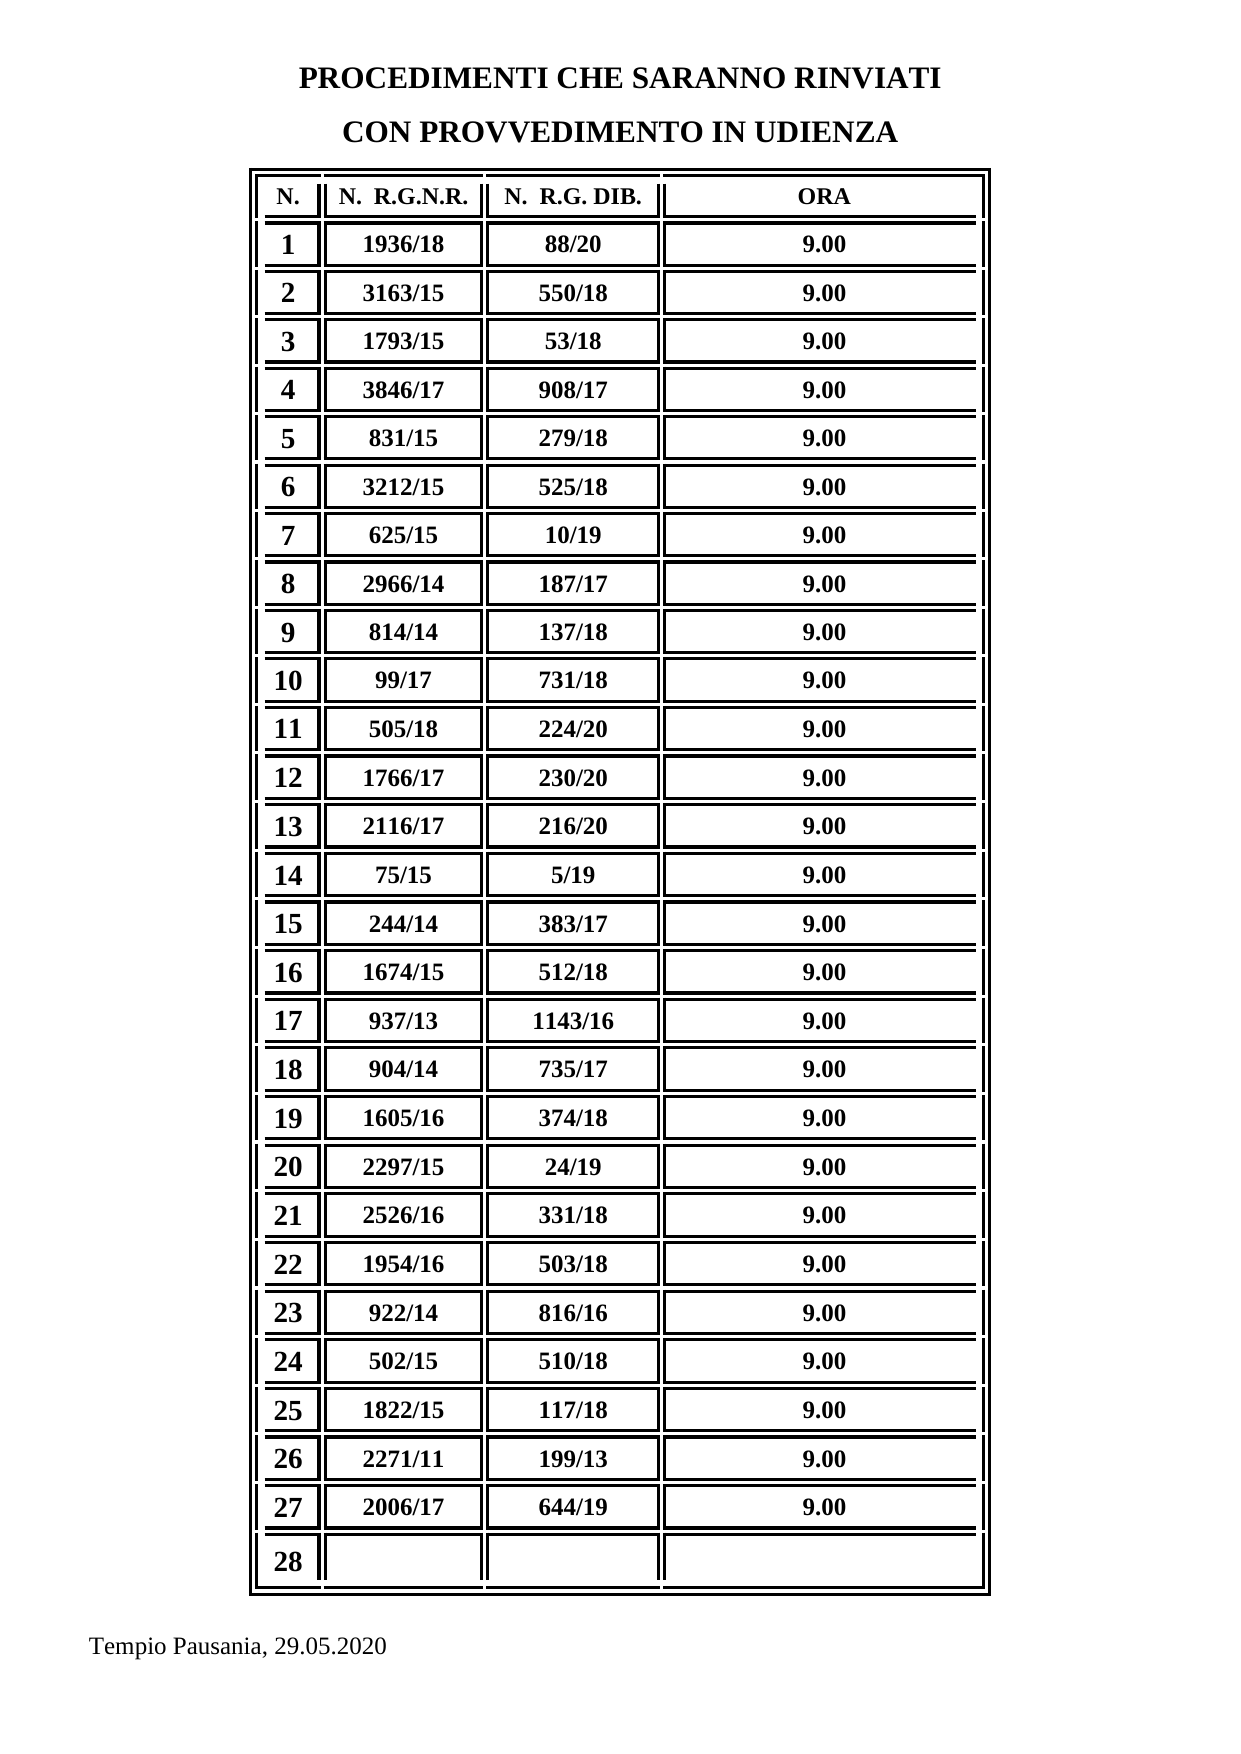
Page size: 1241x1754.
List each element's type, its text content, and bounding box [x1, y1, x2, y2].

table_cell 10/19 [485, 506, 662, 554]
table_cell 814/14 [322, 603, 484, 651]
table_cell 4 [254, 360, 322, 409]
table_cell 9.00 [662, 700, 986, 748]
table_cell 28 [254, 1526, 322, 1586]
table_cell 9.00 [662, 1283, 986, 1332]
table_cell 9.00 [662, 215, 986, 263]
table_cell 1766/17 [322, 748, 484, 797]
table_cell 3846/17 [322, 360, 484, 409]
table_cell 244/14 [322, 894, 484, 943]
text Tempio Pausania, 29.05.2020 [89, 1631, 1152, 1660]
table_cell 9.00 [662, 409, 986, 457]
table_cell 117/18 [485, 1381, 662, 1429]
text CON PROVVEDIMENTO IN UDIENZA [89, 113, 1152, 149]
table_header N. [254, 171, 322, 215]
table_header N. R.G.N.R. [322, 171, 484, 215]
table_cell 18 [254, 1040, 322, 1089]
table_cell 908/17 [485, 360, 662, 409]
table_cell 331/18 [485, 1186, 662, 1234]
table_cell 937/13 [322, 991, 484, 1040]
table_cell 9.00 [662, 360, 986, 409]
table_cell 731/18 [485, 651, 662, 699]
table_header ORA [662, 171, 986, 215]
table_cell 525/18 [485, 457, 662, 506]
table_cell 816/16 [485, 1283, 662, 1332]
table_cell 12 [254, 748, 322, 797]
table_cell 16 [254, 943, 322, 991]
table_cell 2297/15 [322, 1137, 484, 1186]
table_cell 831/15 [322, 409, 484, 457]
table_cell 9.00 [662, 651, 986, 699]
table_cell 6 [254, 457, 322, 506]
table_cell 27 [254, 1478, 322, 1526]
table_cell 9.00 [662, 991, 986, 1040]
table_cell 1605/16 [322, 1089, 484, 1137]
table_cell 9.00 [662, 797, 986, 845]
table_cell 9.00 [662, 1137, 986, 1186]
table_cell 9.00 [662, 943, 986, 991]
table_cell 3163/15 [322, 264, 484, 312]
table_cell 17 [254, 991, 322, 1040]
table_cell 2966/14 [322, 554, 484, 603]
table_cell 1822/15 [322, 1381, 484, 1429]
table_cell 9.00 [662, 1089, 986, 1137]
table_cell 13 [254, 797, 322, 845]
table_cell 550/18 [485, 264, 662, 312]
table_cell 10 [254, 651, 322, 699]
table_cell 199/13 [485, 1429, 662, 1478]
table_cell 505/18 [322, 700, 484, 748]
table_cell 22 [254, 1235, 322, 1283]
table_cell 502/15 [322, 1332, 484, 1381]
table_cell 88/20 [485, 215, 662, 263]
table_cell 922/14 [322, 1283, 484, 1332]
table_cell 53/18 [485, 312, 662, 360]
table_cell 187/17 [485, 554, 662, 603]
table_cell 2 [254, 264, 322, 312]
table_cell 9.00 [662, 1040, 986, 1089]
table_cell [485, 1526, 662, 1586]
table_cell 383/17 [485, 894, 662, 943]
table_cell 26 [254, 1429, 322, 1478]
table_cell [322, 1526, 484, 1586]
table_cell 99/17 [322, 651, 484, 699]
table_cell 1793/15 [322, 312, 484, 360]
table_cell 9 [254, 603, 322, 651]
table_cell 230/20 [485, 748, 662, 797]
table_cell 1143/16 [485, 991, 662, 1040]
table_cell 137/18 [485, 603, 662, 651]
table_cell 9.00 [662, 1429, 986, 1478]
table_header N. R.G. DIB. [485, 171, 662, 215]
table_cell 9.00 [662, 748, 986, 797]
table_cell 5 [254, 409, 322, 457]
table_cell 904/14 [322, 1040, 484, 1089]
table_cell 19 [254, 1089, 322, 1137]
table_cell 9.00 [662, 1332, 986, 1381]
table_cell 2526/16 [322, 1186, 484, 1234]
table_cell 15 [254, 894, 322, 943]
table_cell 20 [254, 1137, 322, 1186]
table_cell 216/20 [485, 797, 662, 845]
table_cell 1954/16 [322, 1235, 484, 1283]
table_cell 24/19 [485, 1137, 662, 1186]
table_cell 9.00 [662, 1235, 986, 1283]
table_cell 9.00 [662, 1186, 986, 1234]
table_cell 503/18 [485, 1235, 662, 1283]
table_cell 8 [254, 554, 322, 603]
table_cell 279/18 [485, 409, 662, 457]
table_cell 9.00 [662, 554, 986, 603]
table_cell 11 [254, 700, 322, 748]
table_cell 24 [254, 1332, 322, 1381]
table_cell 7 [254, 506, 322, 554]
text PROCEDIMENTI CHE SARANNO RINVIATI [89, 59, 1152, 95]
table_cell 510/18 [485, 1332, 662, 1381]
table_cell 3212/15 [322, 457, 484, 506]
table_cell 374/18 [485, 1089, 662, 1137]
table_cell 9.00 [662, 312, 986, 360]
table_cell 735/17 [485, 1040, 662, 1089]
table_cell 14 [254, 845, 322, 894]
table_cell 9.00 [662, 457, 986, 506]
table_cell 9.00 [662, 894, 986, 943]
table_cell 224/20 [485, 700, 662, 748]
table_cell 23 [254, 1283, 322, 1332]
table_cell 2271/11 [322, 1429, 484, 1478]
table_cell 1 [254, 215, 322, 263]
table_cell 9.00 [662, 1478, 986, 1526]
table_cell 5/19 [485, 845, 662, 894]
table_cell 21 [254, 1186, 322, 1234]
table_cell 512/18 [485, 943, 662, 991]
table_cell 25 [254, 1381, 322, 1429]
table_cell 1936/18 [322, 215, 484, 263]
table_cell 3 [254, 312, 322, 360]
table_cell 9.00 [662, 506, 986, 554]
table_cell 2116/17 [322, 797, 484, 845]
table_cell 9.00 [662, 264, 986, 312]
table_cell 2006/17 [322, 1478, 484, 1526]
table_cell 625/15 [322, 506, 484, 554]
table_cell 75/15 [322, 845, 484, 894]
table_cell [662, 1526, 986, 1586]
table_cell 644/19 [485, 1478, 662, 1526]
table_cell 9.00 [662, 1381, 986, 1429]
table_cell 1674/15 [322, 943, 484, 991]
table_cell 9.00 [662, 603, 986, 651]
table_cell 9.00 [662, 845, 986, 894]
